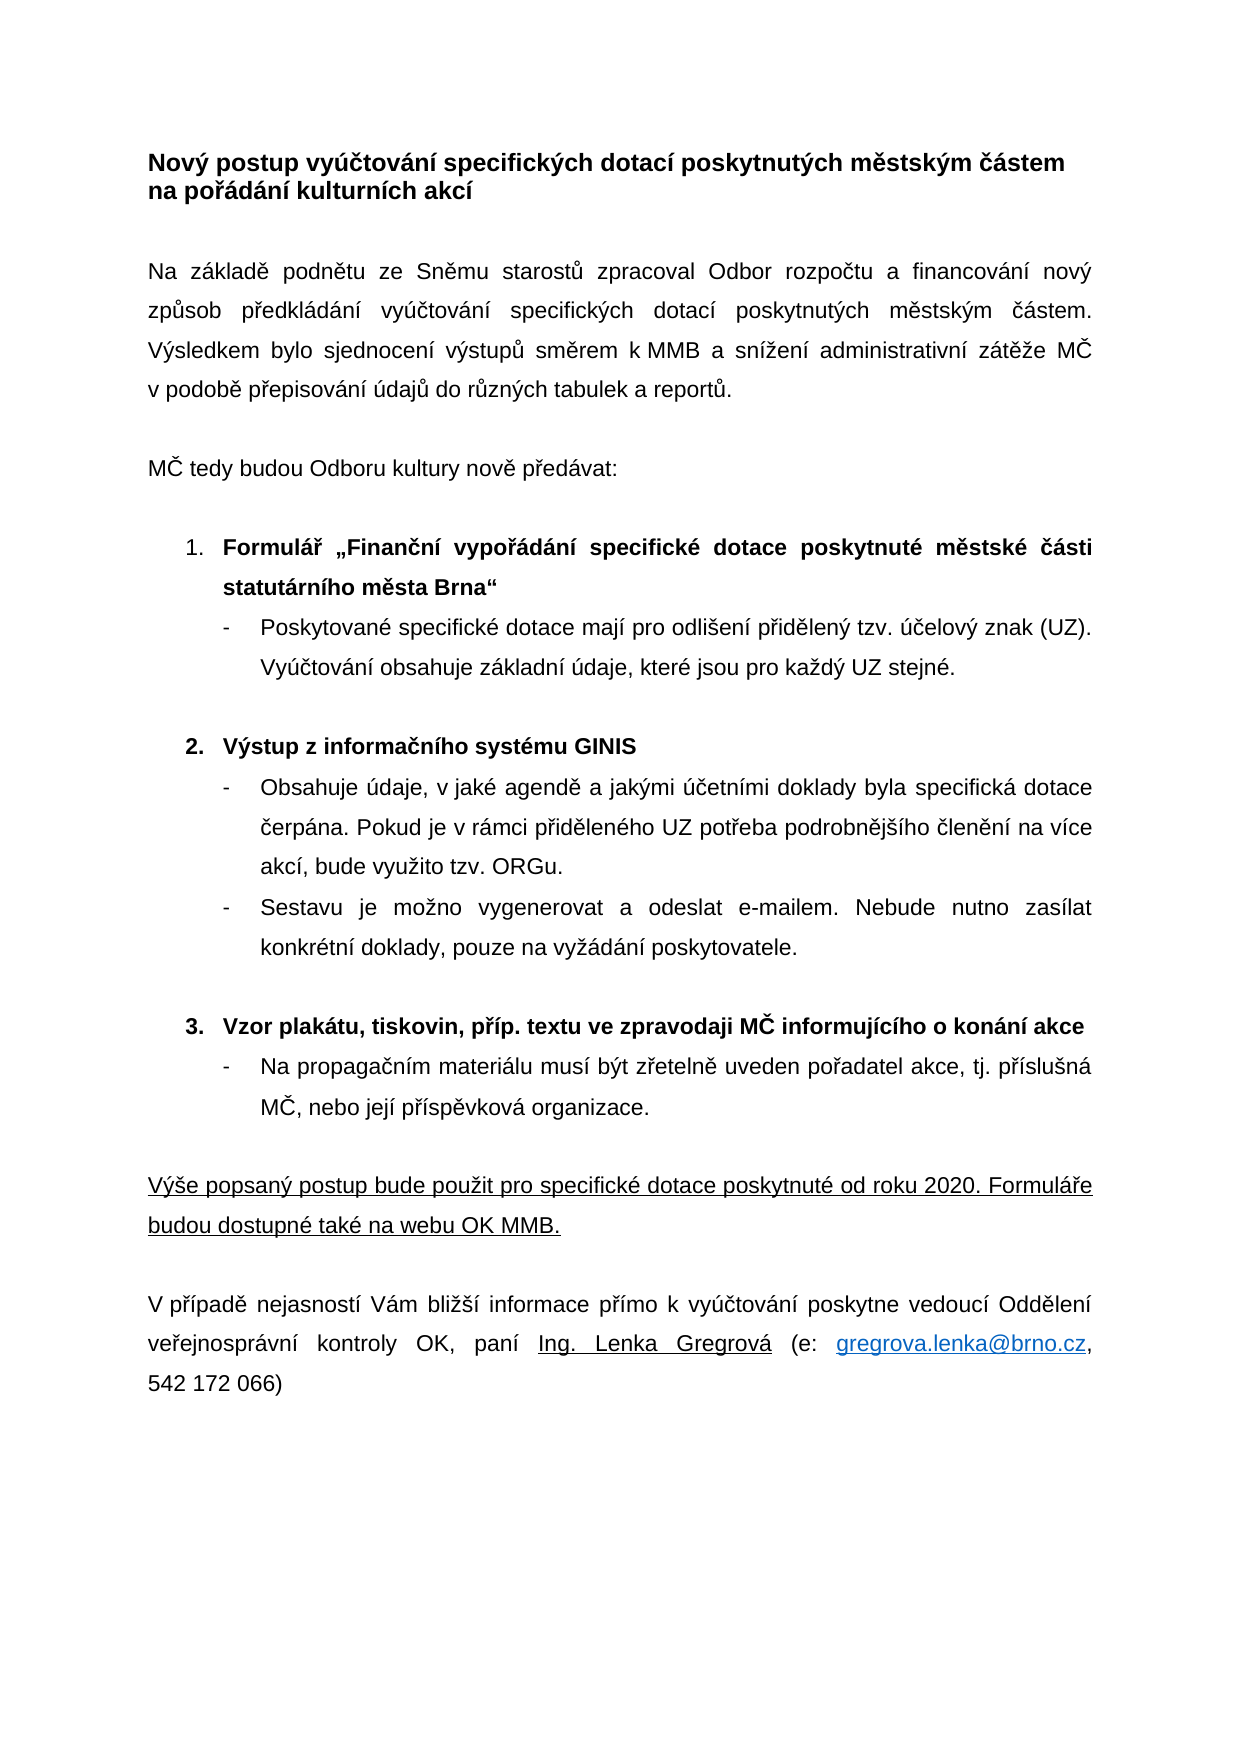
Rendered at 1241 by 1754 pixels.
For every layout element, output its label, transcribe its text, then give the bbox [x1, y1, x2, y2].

text MČ tedy budou Odboru kultury nově předávat: [148, 455, 1093, 482]
list Vzor plakátu, tiskovin, příp. textu ve zpravodaji MČ informujícího o konání akce [185, 1013, 1093, 1039]
text Výše popsaný postup bude použit pro specifické dotace poskytnuté od roku 2020. Formuláře budou dostupné také na webu OK MMB. [148, 1196, 1093, 1238]
text Výše popsaný postup bude použit pro specifické dotace poskytnuté od roku 2020. Formuláře budou dostupné také na webu OK MMB. [148, 1172, 1093, 1195]
list Sestavu je možno vygenerovat a odeslat e-mailem. Nebude nutno zasílat konkrétní doklady, pouze na vyžádání poskytovatele. [223, 893, 1093, 960]
text Nový postup vyúčtování specifických dotací poskytnutých městským částem na pořádání kulturních akcí [148, 148, 1093, 205]
list Poskytované specifické dotace mají pro odlišení přidělený tzv. účelový znak (UZ). Vyúčtování obsahuje základní údaje, které jsou pro každý UZ stejné. [223, 613, 1093, 681]
text Na základě podnětu ze Sněmu starostů zpracoval Odbor rozpočtu a financování nový způsob předkládání vyúčtování specifických dotací poskytnutých městským částem. Výsledkem bylo sjednocení výstupů směrem k MMB a snížení administrativní zátěže MČ v podobě přepisování údajů do různých tabulek a reportů. [148, 258, 1093, 403]
list Obsahuje údaje, v jaké agendě a jakými účetními doklady byla specifická dotace čerpána. Pokud je v rámci přiděleného UZ potřeba podrobnějšího členění na více akcí, bude využito tzv. ORGu. [223, 773, 1093, 880]
list Formulář „Finanční vypořádání specifické dotace poskytnuté městské části statutárního města Brna“ [185, 534, 1093, 600]
text V případě nejasností Vám bližší informace přímo k vyúčtování poskytne vedoucí Oddělení veřejnosprávní kontroly OK, paní Ing. Lenka Gregrová (e: gregrova.lenka@brno.cz, 542 172 066) [148, 1291, 1093, 1396]
list Na propagačním materiálu musí být zřetelně uveden pořadatel akce, tj. příslušná MČ, nebo její příspěvková organizace. [223, 1052, 1093, 1120]
list Výstup z informačního systému GINIS [185, 733, 1093, 759]
